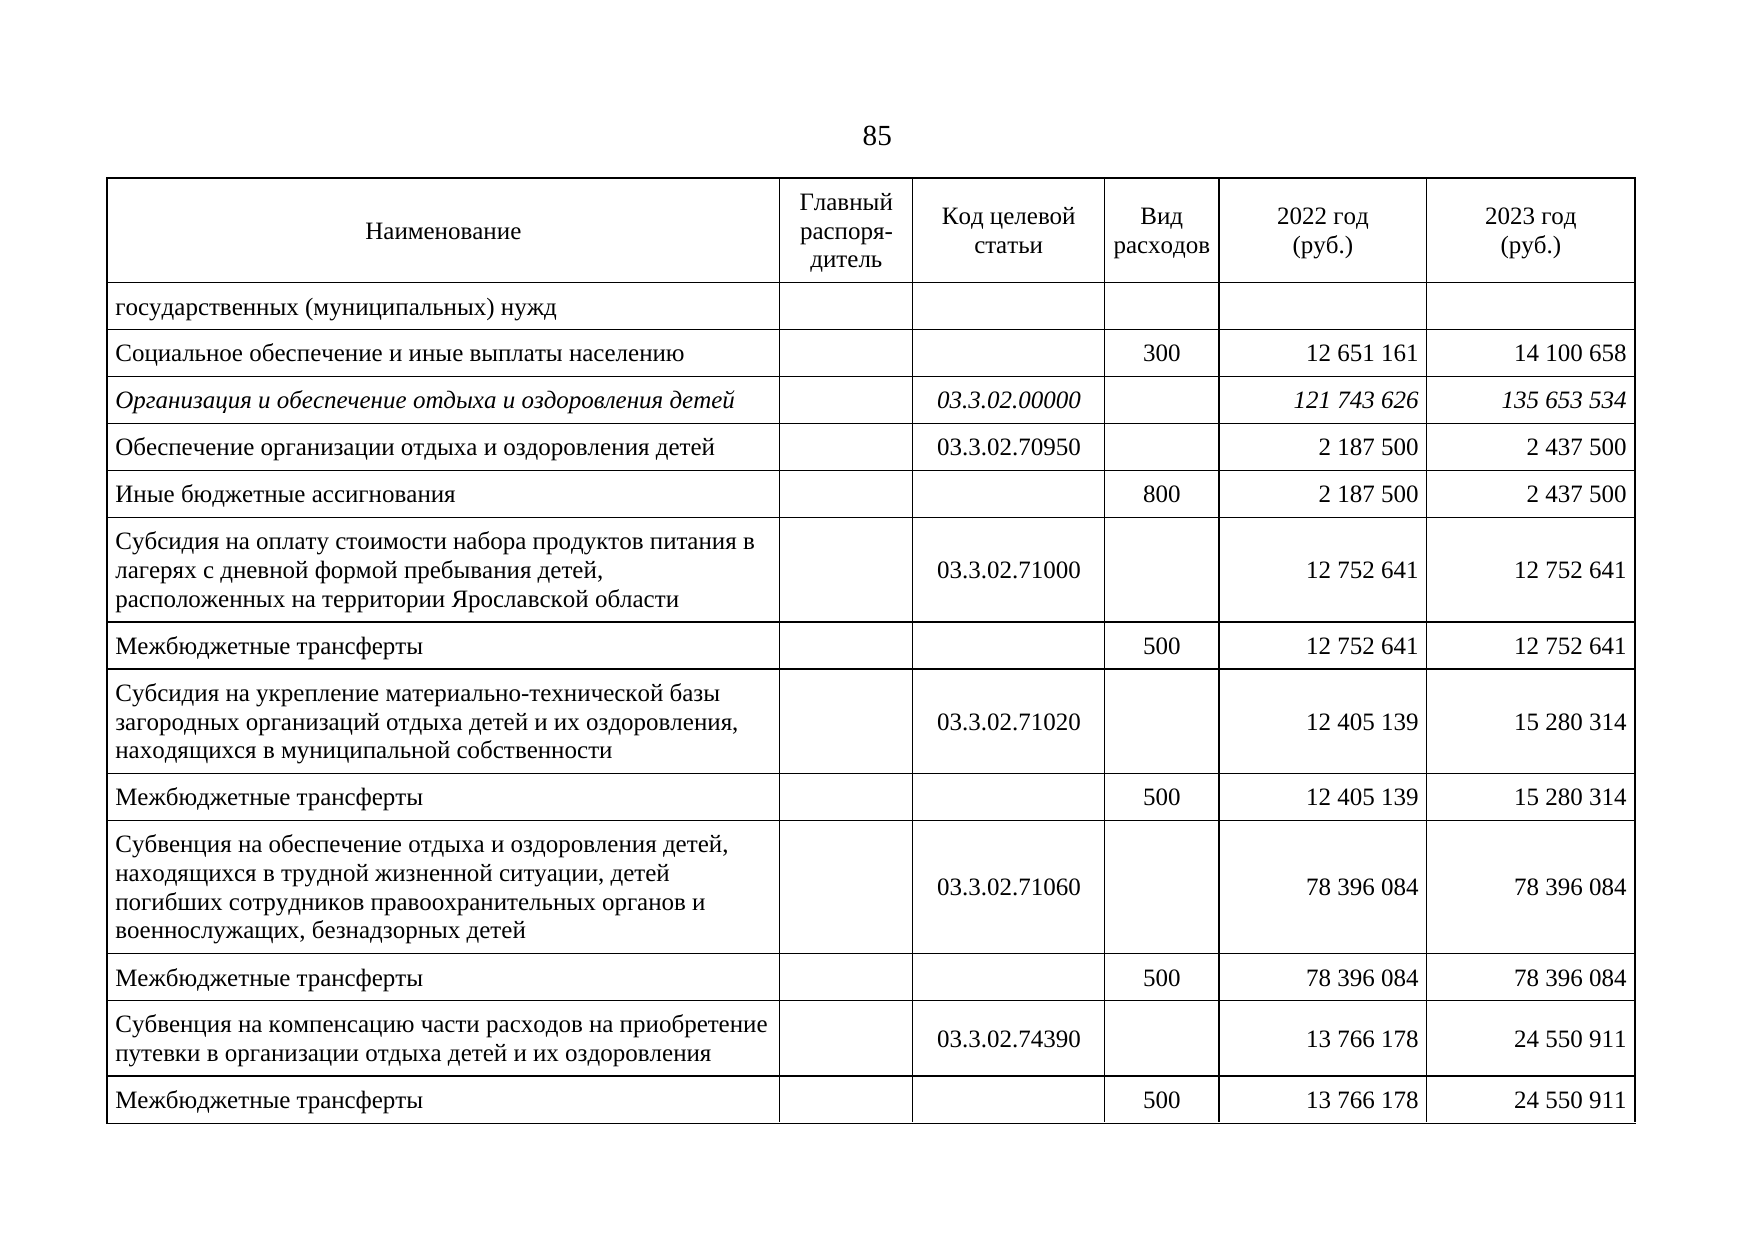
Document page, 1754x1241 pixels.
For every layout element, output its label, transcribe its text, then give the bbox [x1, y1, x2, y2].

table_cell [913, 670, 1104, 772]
table_header 2023 год (руб.) [1427, 179, 1634, 282]
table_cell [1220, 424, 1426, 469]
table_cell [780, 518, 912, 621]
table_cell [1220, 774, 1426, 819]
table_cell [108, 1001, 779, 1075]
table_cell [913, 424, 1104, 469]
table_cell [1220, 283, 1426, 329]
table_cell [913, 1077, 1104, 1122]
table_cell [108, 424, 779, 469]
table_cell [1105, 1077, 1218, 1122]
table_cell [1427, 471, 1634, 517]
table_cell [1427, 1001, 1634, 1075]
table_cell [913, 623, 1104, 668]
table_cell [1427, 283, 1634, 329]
table_header Код целевой статьи [913, 179, 1104, 282]
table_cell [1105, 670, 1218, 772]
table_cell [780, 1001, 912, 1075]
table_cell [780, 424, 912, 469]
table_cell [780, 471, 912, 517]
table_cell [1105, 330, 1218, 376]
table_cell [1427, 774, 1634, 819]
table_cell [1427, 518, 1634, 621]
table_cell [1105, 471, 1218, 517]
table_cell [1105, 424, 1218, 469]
table_header Главный распоря-дитель [780, 179, 912, 282]
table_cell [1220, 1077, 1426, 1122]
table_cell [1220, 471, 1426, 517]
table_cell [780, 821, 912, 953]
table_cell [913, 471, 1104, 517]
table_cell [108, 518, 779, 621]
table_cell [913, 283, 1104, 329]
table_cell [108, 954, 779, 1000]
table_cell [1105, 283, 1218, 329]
table_header Вид расходов [1105, 179, 1218, 282]
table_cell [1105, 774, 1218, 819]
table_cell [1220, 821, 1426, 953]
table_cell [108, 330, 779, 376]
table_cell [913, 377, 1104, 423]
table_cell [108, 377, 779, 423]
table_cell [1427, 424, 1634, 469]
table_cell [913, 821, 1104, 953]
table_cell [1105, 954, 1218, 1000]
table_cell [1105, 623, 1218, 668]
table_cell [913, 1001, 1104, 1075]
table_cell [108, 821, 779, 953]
table_header 2022 год (руб.) [1220, 179, 1426, 282]
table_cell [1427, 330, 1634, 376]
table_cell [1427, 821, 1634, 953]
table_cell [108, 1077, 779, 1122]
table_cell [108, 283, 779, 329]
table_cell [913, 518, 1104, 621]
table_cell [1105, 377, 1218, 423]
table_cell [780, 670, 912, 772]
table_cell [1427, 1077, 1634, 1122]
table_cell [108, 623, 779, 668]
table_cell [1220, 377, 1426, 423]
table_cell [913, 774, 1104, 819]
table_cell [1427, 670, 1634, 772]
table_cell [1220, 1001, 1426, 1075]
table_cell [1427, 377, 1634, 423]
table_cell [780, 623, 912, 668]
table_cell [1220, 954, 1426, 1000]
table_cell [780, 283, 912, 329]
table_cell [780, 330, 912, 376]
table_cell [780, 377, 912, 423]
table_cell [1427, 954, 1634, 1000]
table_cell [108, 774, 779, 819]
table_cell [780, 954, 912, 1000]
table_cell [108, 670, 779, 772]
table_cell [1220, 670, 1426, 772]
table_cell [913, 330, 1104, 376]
table_header Наименование [108, 179, 779, 282]
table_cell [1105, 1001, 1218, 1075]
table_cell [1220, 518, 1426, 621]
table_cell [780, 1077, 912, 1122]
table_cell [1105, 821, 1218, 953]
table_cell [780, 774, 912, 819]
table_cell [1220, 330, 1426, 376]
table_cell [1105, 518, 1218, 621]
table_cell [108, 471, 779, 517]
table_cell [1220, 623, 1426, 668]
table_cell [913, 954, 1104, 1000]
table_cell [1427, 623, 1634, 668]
